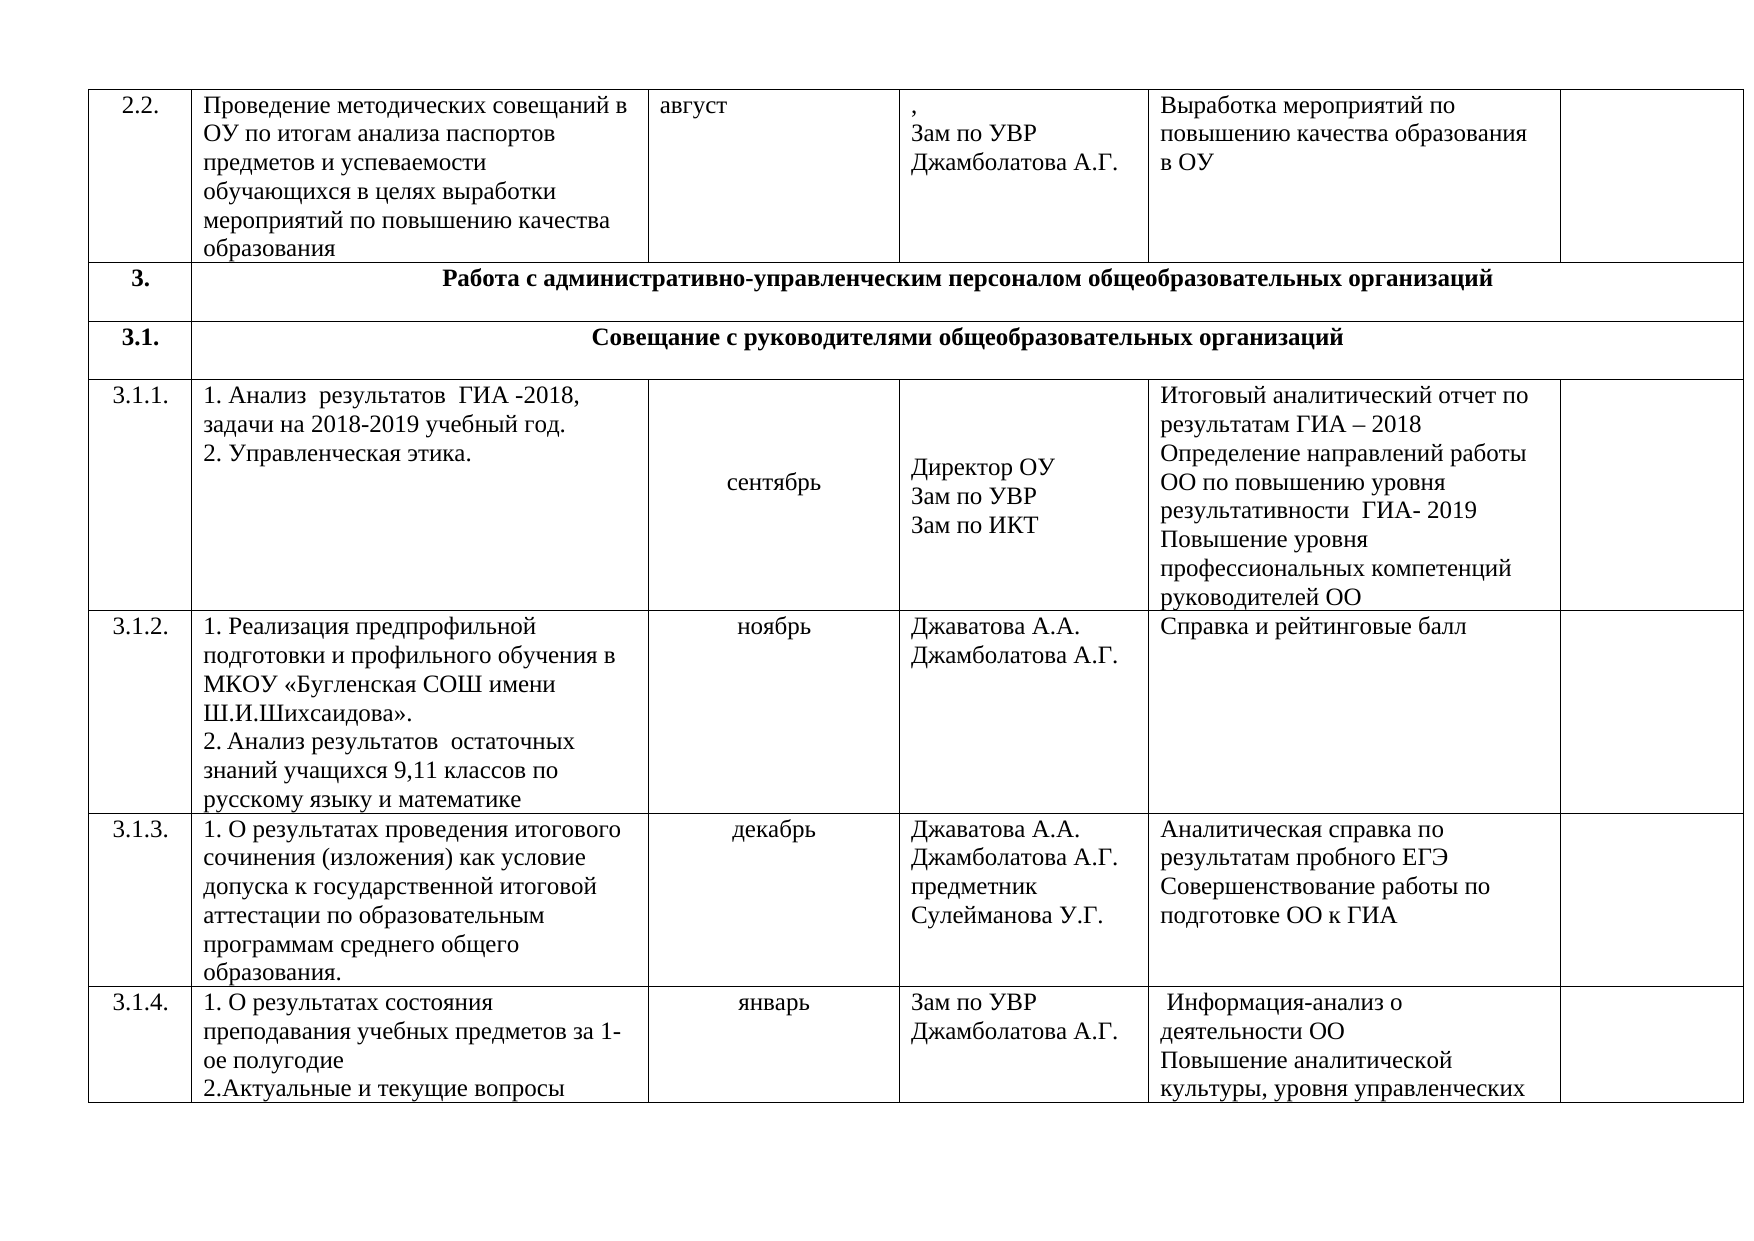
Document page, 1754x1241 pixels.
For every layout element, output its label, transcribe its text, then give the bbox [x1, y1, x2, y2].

table_cell Проведение методических совещаний в ОУ по итогам анализа паспортов предметов и успеваемости обучающихся в целях выработки мероприятий по повышению качества образования [192, 90, 648, 262]
table_cell январь [649, 987, 899, 1102]
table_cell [1149, 987, 1560, 1102]
table_cell Джаватова А.А. Джамболатова А.Г. [900, 611, 1148, 813]
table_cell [192, 987, 648, 1102]
table_cell Директор ОУ Зам по УВР Зам по ИКТ [900, 380, 1148, 610]
table_cell 3.1. [89, 322, 191, 379]
table_cell [1561, 90, 1743, 262]
table_cell 1. О результатах проведения итогового сочинения (изложения) как условие допуска к государственной итоговой аттестации по образовательным программам среднего общего образования. [192, 814, 648, 986]
table_cell Аналитическая справка по результатам пробного ЕГЭ Совершенствование работы по подготовке ОО к ГИА [1149, 814, 1560, 986]
table_cell 3.1.4. [89, 987, 191, 1102]
table_cell Итоговый аналитический отчет по результатам ГИА – 2018 Определение направлений работы ОО по повышению уровня результативности ГИА- 2019 Повышение уровня профессиональных компетенций руководителей ОО [1149, 380, 1560, 610]
table_cell [1561, 987, 1743, 1102]
table_cell Джаватова А.А. Джамболатова А.Г. предметник Сулейманова У.Г. [900, 814, 1148, 986]
table_cell [1561, 380, 1743, 610]
table_cell август [649, 90, 899, 262]
table_cell Выработка мероприятий по повышению качества образования в ОУ [1149, 90, 1560, 262]
table_cell декабрь [649, 814, 899, 986]
table_cell [1561, 814, 1743, 986]
table_cell [1561, 611, 1743, 813]
table_cell 3.1.2. [89, 611, 191, 813]
table_cell 3. [89, 263, 191, 321]
table_cell 1. Реализация предпрофильной подготовки и профильного обучения в МКОУ «Бугленская СОШ имени Ш.И.Шихсаидова». 2. Анализ результатов остаточных знаний учащихся 9,11 классов по русскому языку и математике [192, 611, 648, 813]
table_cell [900, 987, 1148, 1102]
table_cell Работа с административно-управленческим персоналом общеобразовательных организаций [192, 263, 1743, 321]
table_cell Справка и рейтинговые балл [1149, 611, 1560, 813]
table_cell 3.1.1. [89, 380, 191, 610]
table_cell 1. Анализ результатов ГИА -2018, задачи на 2018-2019 учебный год. 2. Управленческая этика. [192, 380, 648, 610]
table_cell ноябрь [649, 611, 899, 813]
table_cell Совещание с руководителями общеобразовательных организаций [192, 322, 1743, 379]
table_cell 2.2. [89, 90, 191, 262]
table_cell 3.1.3. [89, 814, 191, 986]
table_cell , Зам по УВР Джамболатова А.Г. [900, 90, 1148, 262]
table_cell сентябрь [649, 380, 899, 610]
